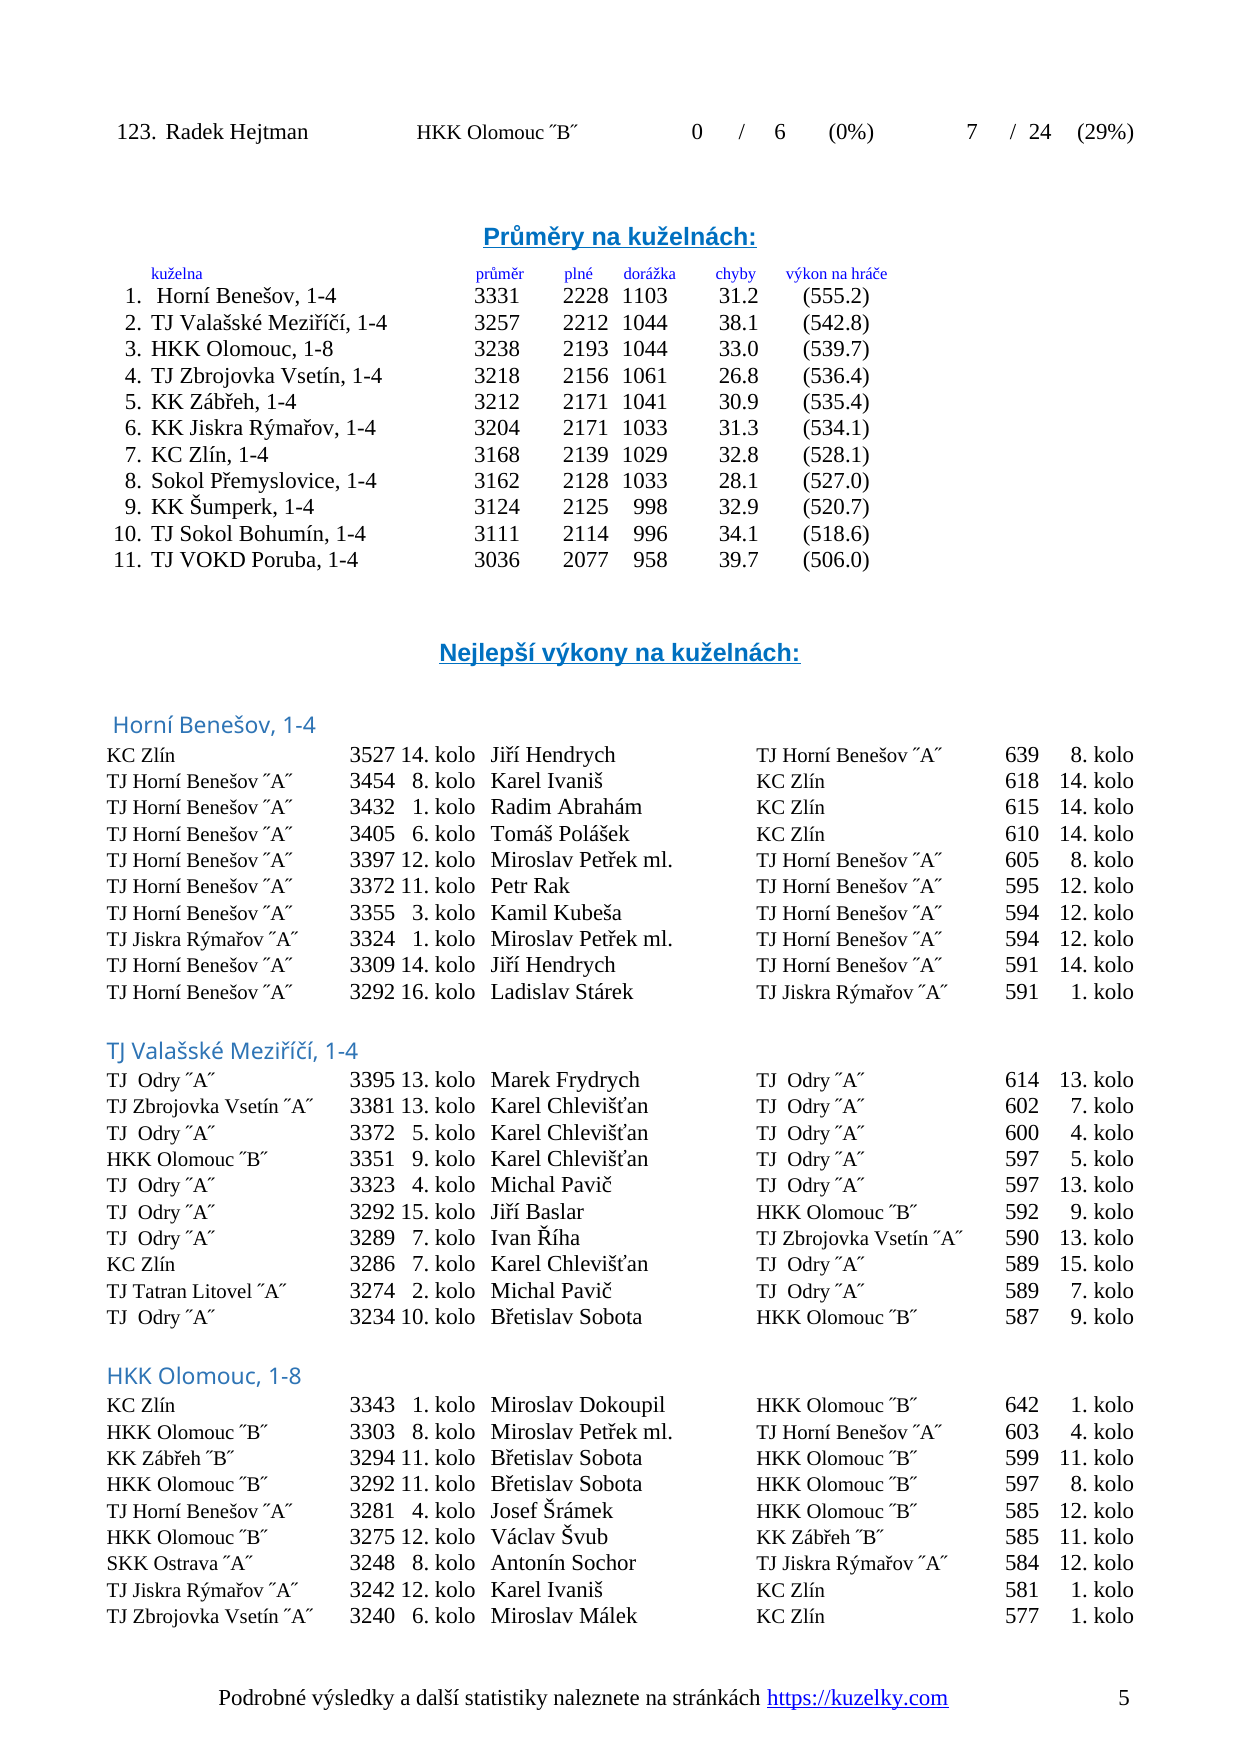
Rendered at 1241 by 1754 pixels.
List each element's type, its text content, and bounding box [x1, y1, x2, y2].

text TJ Horní Benešov ˝A˝ 3432 1. kolo Radim Abrahám KC Zlín 615 14. kolo [106, 793, 1134, 820]
text SKK Ostrava ˝A˝ 3248 8. kolo Antonín Sochor TJ Jiskra Rýmařov ˝A˝ 584 12. kolo [106, 1549, 1134, 1576]
subtitle HKK Olomouc, 1-8 [106, 1360, 1134, 1391]
text TJ Odry ˝A˝ 3289 7. kolo Ivan Říha TJ Zbrojovka Vsetín ˝A˝ 590 13. kolo [106, 1224, 1134, 1251]
text TJ Odry ˝A˝ 3372 5. kolo Karel Chlevišťan TJ Odry ˝A˝ 600 4. kolo [106, 1119, 1134, 1145]
text TJ Horní Benešov ˝A˝ 3281 4. kolo Josef Šrámek HKK Olomouc ˝B˝ 585 12. kolo [106, 1497, 1134, 1523]
text 3. HKK Olomouc, 1-8 3238 2193 1044 33.0 (539.7) [106, 335, 1134, 362]
text 8. Sokol Přemyslovice, 1-4 3162 2128 1033 28.1 (527.0) [106, 467, 1134, 493]
text TJ Tatran Litovel ˝A˝ 3274 2. kolo Michal Pavič TJ Odry ˝A˝ 589 7. kolo [106, 1277, 1134, 1303]
subtitle Horní Benešov, 1-4 [106, 709, 1134, 741]
text TJ Horní Benešov ˝A˝ 3397 12. kolo Miroslav Petřek ml. TJ Horní Benešov ˝A˝ 605 8. kolo [106, 846, 1134, 872]
text Průměry na kuželnách: [94, 222, 1145, 251]
text TJ Zbrojovka Vsetín ˝A˝ 3381 13. kolo Karel Chlevišťan TJ Odry ˝A˝ 602 7. kolo [106, 1092, 1134, 1119]
text TJ Horní Benešov ˝A˝ 3405 6. kolo Tomáš Polášek KC Zlín 610 14. kolo [106, 820, 1134, 846]
text KC Zlín 3527 14. kolo Jiří Hendrych TJ Horní Benešov ˝A˝ 639 8. kolo [106, 741, 1134, 767]
text kuželna průměr plné dorážka chyby výkon na hráče [106, 263, 1134, 283]
text 10. TJ Sokol Bohumín, 1-4 3111 2114 996 34.1 (518.6) [106, 520, 1134, 546]
text TJ Odry ˝A˝ 3395 13. kolo Marek Frydrych TJ Odry ˝A˝ 614 13. kolo [106, 1066, 1134, 1092]
text HKK Olomouc ˝B˝ 3292 11. kolo Břetislav Sobota HKK Olomouc ˝B˝ 597 8. kolo [106, 1470, 1134, 1497]
text 11. TJ VOKD Poruba, 1-4 3036 2077 958 39.7 (506.0) [106, 546, 1134, 572]
text KC Zlín 3286 7. kolo Karel Chlevišťan TJ Odry ˝A˝ 589 15. kolo [106, 1251, 1134, 1277]
text TJ Odry ˝A˝ 3234 10. kolo Břetislav Sobota HKK Olomouc ˝B˝ 587 9. kolo [106, 1303, 1134, 1329]
text TJ Jiskra Rýmařov ˝A˝ 3242 12. kolo Karel Ivaniš KC Zlín 581 1. kolo [106, 1576, 1134, 1602]
text 9. KK Šumperk, 1-4 3124 2125 998 32.9 (520.7) [106, 493, 1134, 520]
text 4. TJ Zbrojovka Vsetín, 1-4 3218 2156 1061 26.8 (536.4) [106, 362, 1134, 388]
text TJ Horní Benešov ˝A˝ 3309 14. kolo Jiří Hendrych TJ Horní Benešov ˝A˝ 591 14. kolo [106, 952, 1134, 978]
text KC Zlín 3343 1. kolo Miroslav Dokoupil HKK Olomouc ˝B˝ 642 1. kolo [106, 1391, 1134, 1418]
text HKK Olomouc ˝B˝ 3275 12. kolo Václav Švub KK Zábřeh ˝B˝ 585 11. kolo [106, 1523, 1134, 1549]
text TJ Zbrojovka Vsetín ˝A˝ 3240 6. kolo Miroslav Málek KC Zlín 577 1. kolo [106, 1602, 1134, 1628]
text 6. KK Jiskra Rýmařov, 1-4 3204 2171 1033 31.3 (534.1) [106, 414, 1134, 441]
text TJ Horní Benešov ˝A˝ 3292 16. kolo Ladislav Stárek TJ Jiskra Rýmařov ˝A˝ 591 1. kolo [106, 978, 1134, 1004]
text TJ Jiskra Rýmařov ˝A˝ 3324 1. kolo Miroslav Petřek ml. TJ Horní Benešov ˝A˝ 594 12. kolo [106, 925, 1134, 952]
text 1. Horní Benešov, 1-4 3331 2228 1103 31.2 (555.2) [106, 283, 1134, 309]
text TJ Odry ˝A˝ 3292 15. kolo Jiří Baslar HKK Olomouc ˝B˝ 592 9. kolo [106, 1198, 1134, 1224]
text KK Zábřeh ˝B˝ 3294 11. kolo Břetislav Sobota HKK Olomouc ˝B˝ 599 11. kolo [106, 1444, 1134, 1470]
text TJ Horní Benešov ˝A˝ 3454 8. kolo Karel Ivaniš KC Zlín 618 14. kolo [106, 767, 1134, 793]
text 5. KK Zábřeh, 1-4 3212 2171 1041 30.9 (535.4) [106, 388, 1134, 414]
text HKK Olomouc ˝B˝ 3303 8. kolo Miroslav Petřek ml. TJ Horní Benešov ˝A˝ 603 4. kolo [106, 1418, 1134, 1444]
text 2. TJ Valašské Meziříčí, 1-4 3257 2212 1044 38.1 (542.8) [106, 309, 1134, 335]
text TJ Odry ˝A˝ 3323 4. kolo Michal Pavič TJ Odry ˝A˝ 597 13. kolo [106, 1171, 1134, 1198]
text 123. Radek Hejtman HKK Olomouc ˝B˝ 0 / 6 (0%) 7 / 24 (29%) [106, 118, 1134, 144]
text TJ Horní Benešov ˝A˝ 3355 3. kolo Kamil Kubeša TJ Horní Benešov ˝A˝ 594 12. kolo [106, 899, 1134, 925]
text Nejlepší výkony na kuželnách: [94, 638, 1145, 666]
subtitle TJ Valašské Meziříčí, 1-4 [106, 1035, 1134, 1066]
text TJ Horní Benešov ˝A˝ 3372 11. kolo Petr Rak TJ Horní Benešov ˝A˝ 595 12. kolo [106, 872, 1134, 899]
text HKK Olomouc ˝B˝ 3351 9. kolo Karel Chlevišťan TJ Odry ˝A˝ 597 5. kolo [106, 1145, 1134, 1171]
text 7. KC Zlín, 1-4 3168 2139 1029 32.8 (528.1) [106, 441, 1134, 467]
